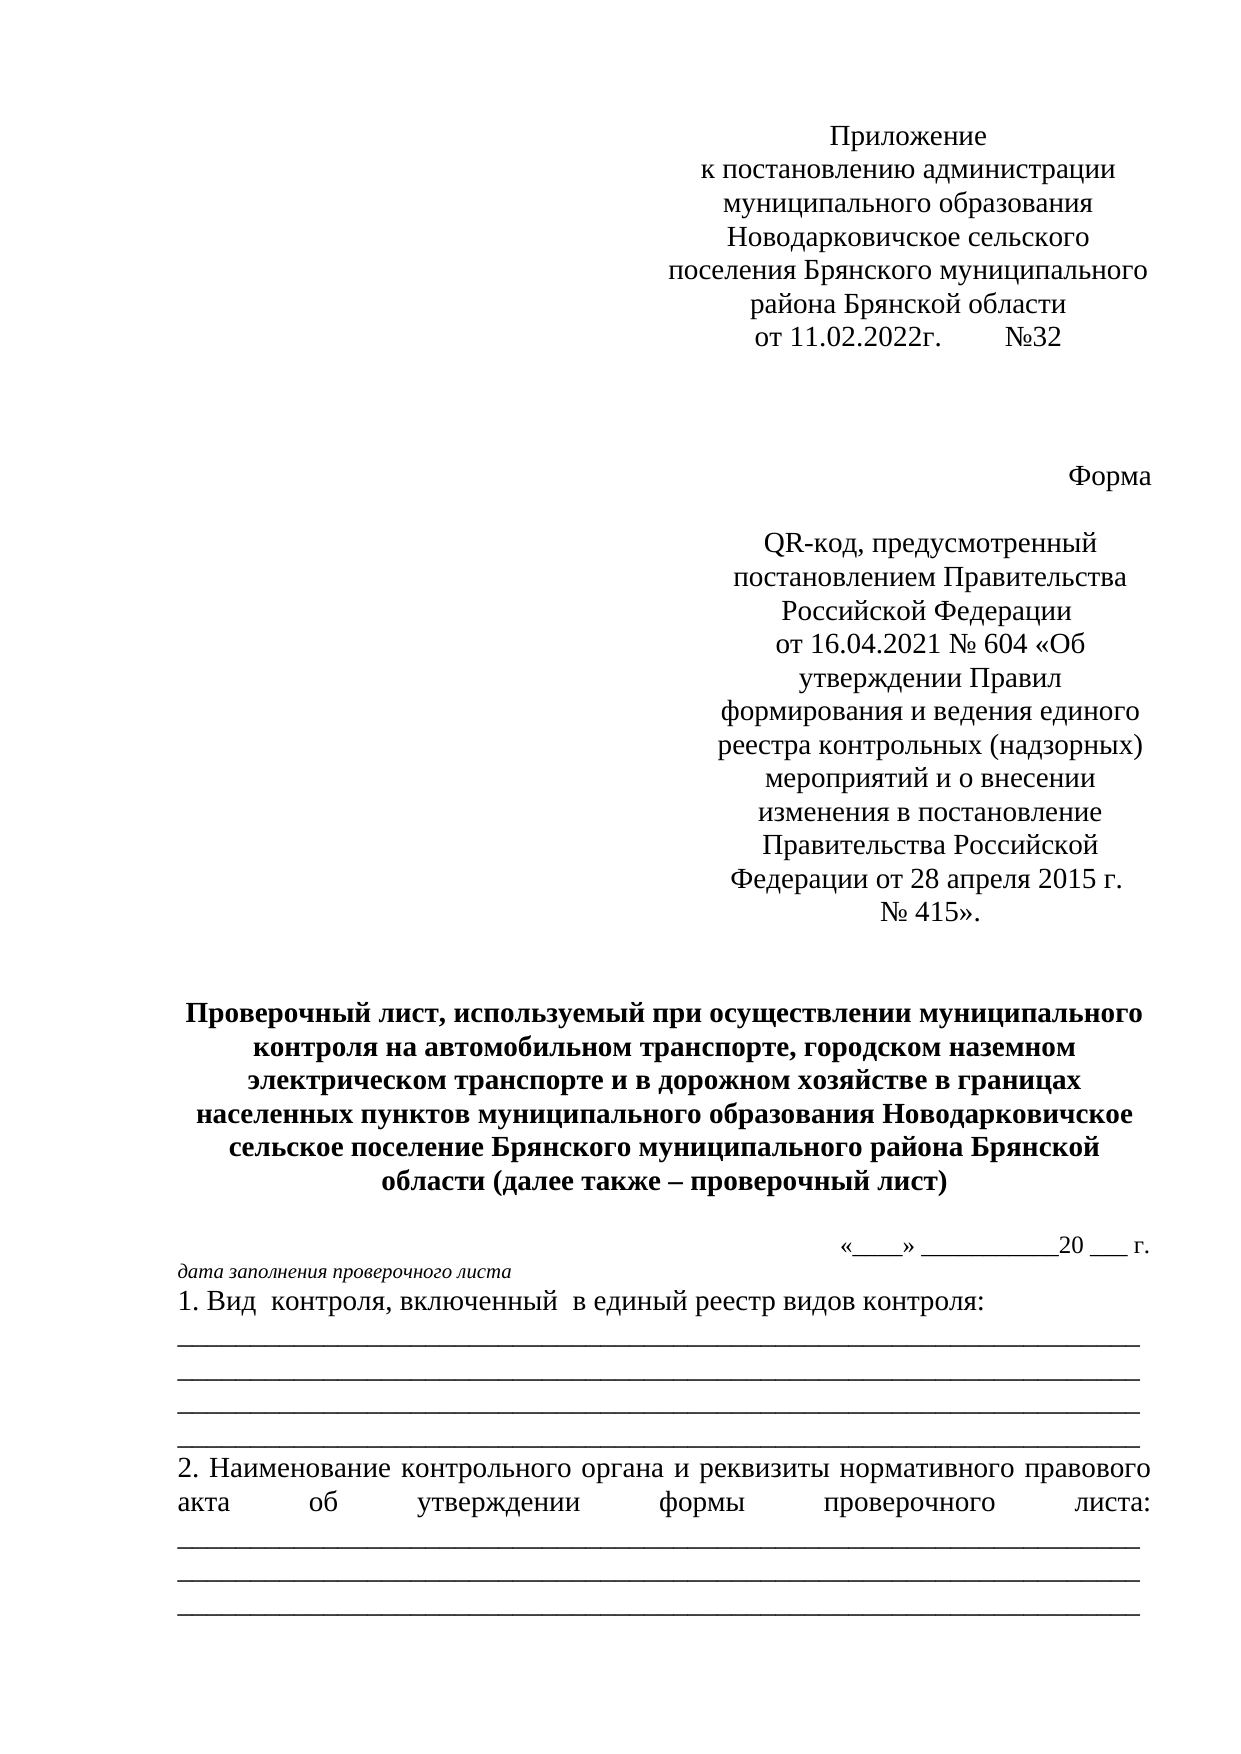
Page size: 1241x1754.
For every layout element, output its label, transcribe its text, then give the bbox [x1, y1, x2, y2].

text от 11.02.2022г. №32 [664, 319, 1152, 353]
text «____» ___________20 ___ г. [177, 1230, 1152, 1259]
text Проверочный лист, используемый при осуществлении муниципального контроля на автомобильном транспорте, городском наземном электрическом транспорте и в дорожном хозяйстве в границах населенных пунктов муниципального образования Новодарковичское сельское поселение Брянского муниципального района Брянской области (далее также – проверочный лист) [177, 995, 1152, 1196]
text дата заполнения проверочного листа [177, 1259, 1152, 1283]
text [177, 1551, 1152, 1618]
text 2. Наименование контрольного органа и реквизиты нормативного правового акта об утверждении формы проверочного листа: __________________________________________________________________ [177, 1451, 1152, 1551]
text к постановлению администрации муниципального образования Новодарковичское сельского поселения Брянского муниципального района Брянской области [664, 152, 1152, 319]
text 1. Вид контроля, включенный в единый реестр видов контроля: [177, 1283, 1152, 1316]
text ________________________________________________________________________________________________________________________________________________________________________________________________________________________________________________________________________ [177, 1316, 1152, 1451]
text QR-код, предусмотренный постановлением Правительства Российской Федерации от 16.04.2021 № 604 «Об утверждении Правил формирования и ведения единого реестра контрольных (надзорных) мероприятий и о внесении изменения в постановление Правительства Российской Федерации от 28 апреля 2015 г. № 415». [709, 526, 1152, 928]
text Приложение [664, 118, 1152, 152]
text Форма [177, 458, 1152, 492]
